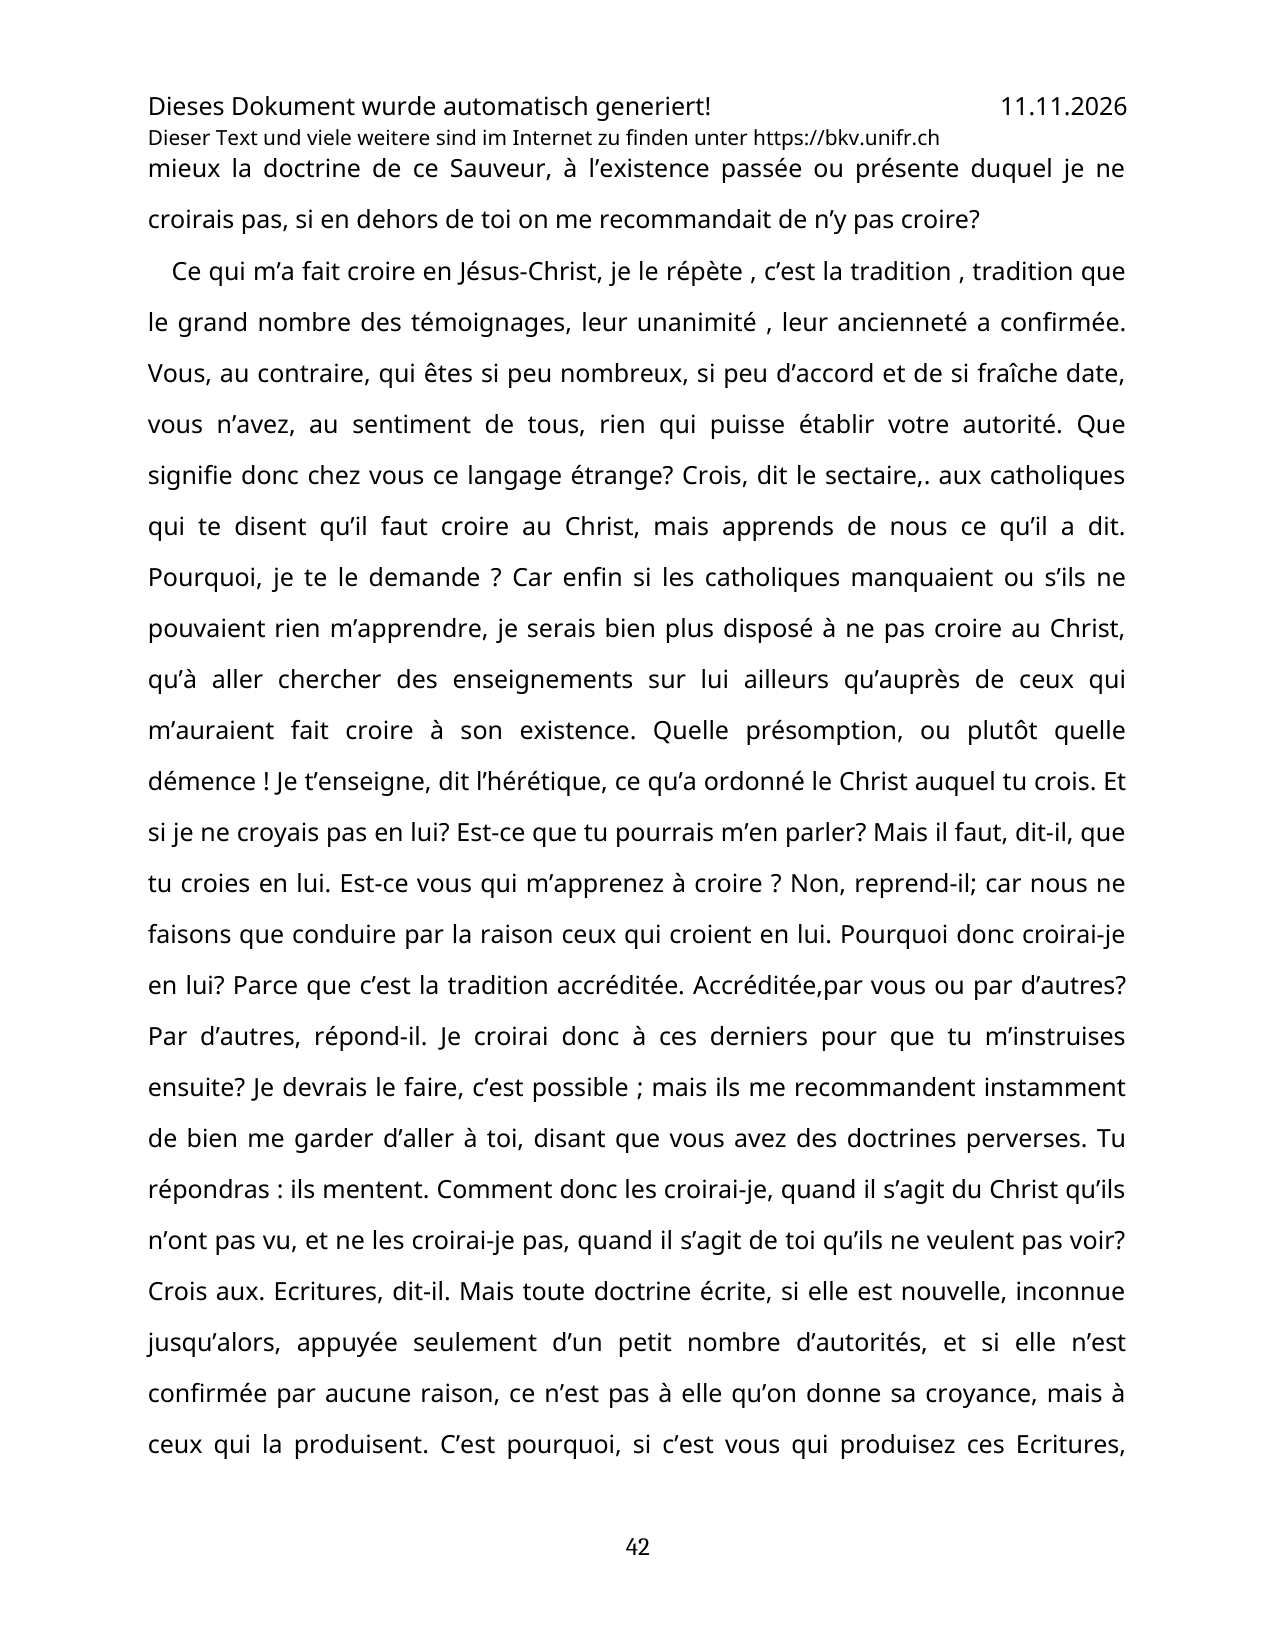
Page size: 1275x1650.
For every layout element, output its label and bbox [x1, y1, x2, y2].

text [148, 151, 1127, 236]
text [148, 253, 1127, 1461]
